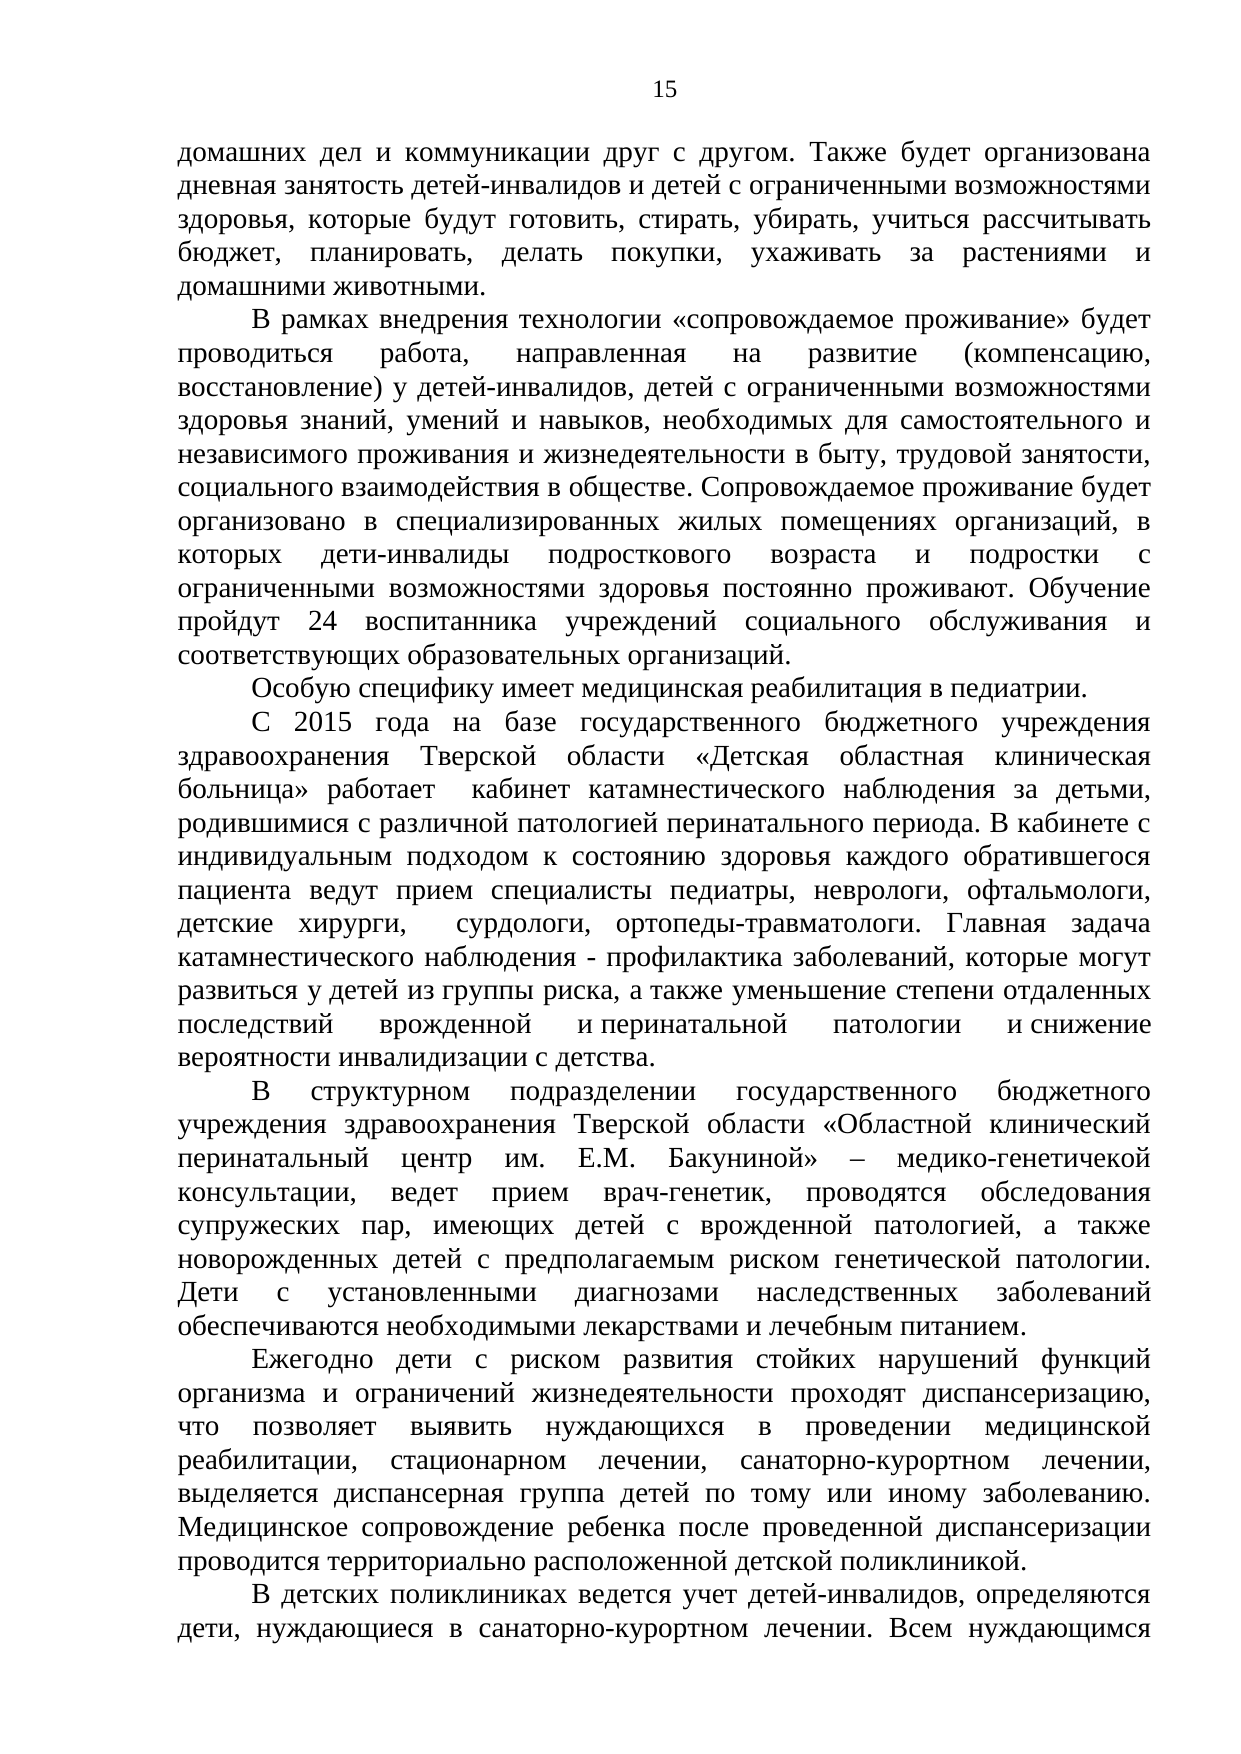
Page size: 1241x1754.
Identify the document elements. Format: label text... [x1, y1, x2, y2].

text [177, 134, 1152, 302]
text В структурном подразделении государственного бюджетного учреждения здравоохранения Тверской области «Областной клинический перинатальный центр им. Е.М. Бакуниной» – медико-генетичекой консультации, ведет прием врач-генетик, проводятся обследования супружеских пар, имеющих детей с врожденной патологией, а также новорожденных детей с предполагаемым риском генетической патологии. Дети с установленными диагнозами наследственных заболеваний обеспечиваются необходимыми лекарствами и лечебным питанием. [177, 1073, 1152, 1341]
text С 2015 года на базе государственного бюджетного учреждения здравоохранения Тверской области «Детская областная клиническая больница» работает кабинет катамнестического наблюдения за детьми, родившимися с различной патологией перинатального периода. В кабинете с индивидуальным подходом к состоянию здоровья каждого обратившегося пациента ведут прием специалисты педиатры, неврологи, офтальмологи, детские хирурги, сурдологи, ортопеды-травматологи. Главная задача катамнестического наблюдения - профилактика заболеваний, которые могут развиться у детей из группы риска, а также уменьшение степени отдаленных последствий врожденной и перинатальной патологии и снижение вероятности инвалидизации с детства. [177, 704, 1152, 1073]
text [177, 1576, 1152, 1643]
text Ежегодно дети с риском развития стойких нарушений функций организма и ограничений жизнедеятельности проходят диспансеризацию, что позволяет выявить нуждающихся в проведении медицинской реабилитации, стационарном лечении, санаторно-курортном лечении, выделяется диспансерная группа детей по тому или иному заболеванию. Медицинское сопровождение ребенка после проведенной диспансеризации проводится территориально расположенной детской поликлиникой. [177, 1341, 1152, 1576]
text Особую специфику имеет медицинская реабилитация в педиатрии. [177, 671, 1152, 704]
text В рамках внедрения технологии «сопровождаемое проживание» будет проводиться работа, направленная на развитие (компенсацию, восстановление) у детей-инвалидов, детей с ограниченными возможностями здоровья знаний, умений и навыков, необходимых для самостоятельного и независимого проживания и жизнедеятельности в быту, трудовой занятости, социального взаимодействия в обществе. Сопровождаемое проживание будет организовано в специализированных жилых помещениях организаций, в которых дети-инвалиды подросткового возраста и подростки с ограниченными возможностями здоровья постоянно проживают. Обучение пройдут 24 воспитанника учреждений социального обслуживания и соответствующих образовательных организаций. [177, 302, 1152, 671]
